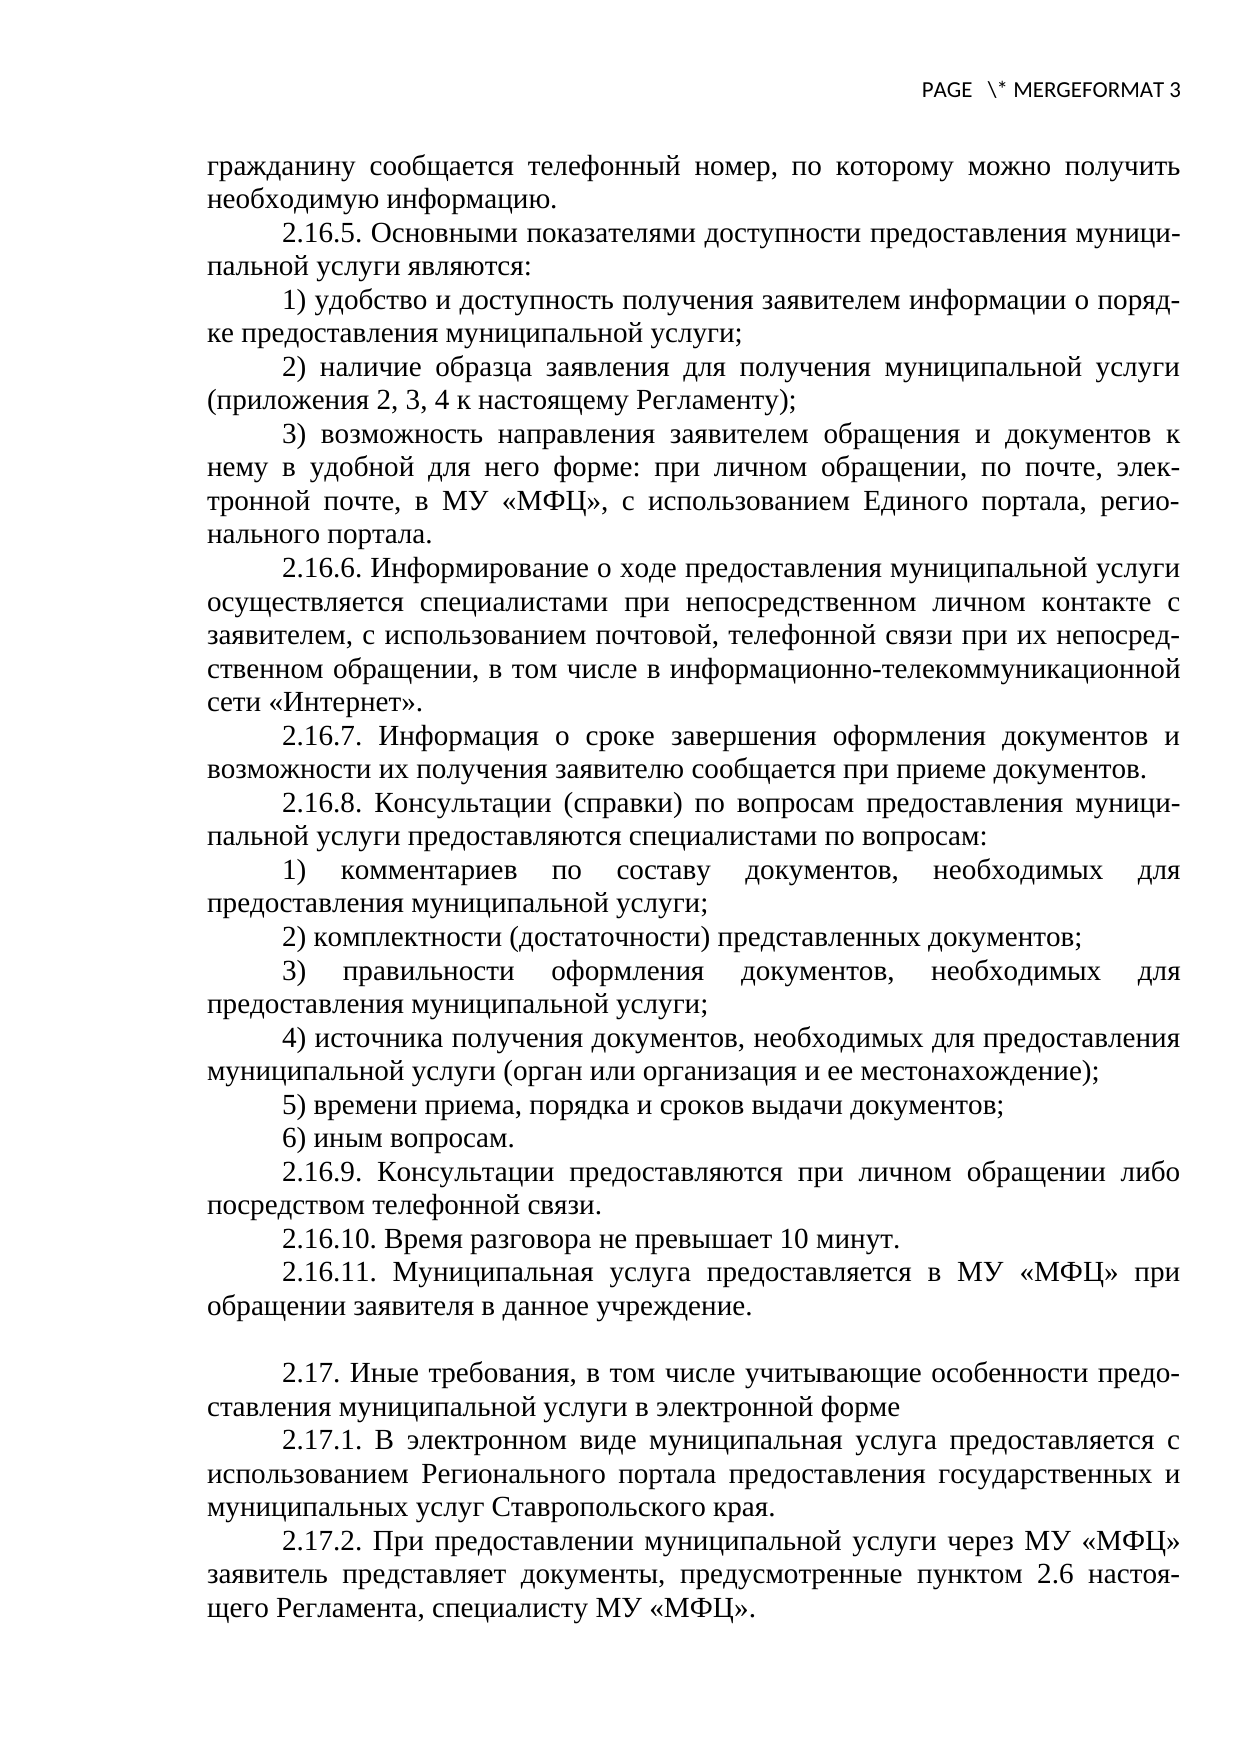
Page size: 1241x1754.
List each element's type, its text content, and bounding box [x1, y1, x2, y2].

text 2.16.6. Информирование о ходе предоставления муниципальной услуги осуществляется специалистами при непосредственном личном контакте с заявителем, с использованием почтовой, телефонной связи при их непосред-ственном обращении, в том числе в информационно-телекоммуникационной сети «Интернет». [207, 550, 1181, 718]
text 2.17.2. При предоставлении муниципальной услуги через МУ «МФЦ» заявитель представляет документы, предусмотренные пунктом 2.6 настоя-щего Регламента, специалисту МУ «МФЦ». [207, 1523, 1181, 1623]
text 6) иным вопросам. [207, 1120, 1181, 1154]
text 2.17.1. В электронном виде муниципальная услуга предоставляется с использованием Регионального портала предоставления государственных и муниципальных услуг Ставропольского края. [207, 1422, 1181, 1523]
text 2.16.9. Консультации предоставляются при личном обращении либо посредством телефонной связи. [207, 1154, 1181, 1221]
text 2.16.5. Основными показателями доступности предоставления муници-пальной услуги являются: [207, 215, 1181, 282]
text 3) возможность направления заявителем обращения и документов к нему в удобной для него форме: при личном обращении, по почте, элек-тронной почте, в МУ «МФЦ», с использованием Единого портала, регио-нального портала. [207, 416, 1181, 550]
text 2.16.10. Время разговора не превышает 10 минут. [207, 1221, 1181, 1254]
text 2) наличие образца заявления для получения муниципальной услуги (приложения 2, 3, 4 к настоящему Регламенту); [207, 349, 1181, 416]
text 2.16.11. Муниципальная услуга предоставляется в МУ «МФЦ» при обращении заявителя в данное учреждение. [207, 1254, 1181, 1322]
text 4) источника получения документов, необходимых для предоставления муниципальной услуги (орган или организация и ее местонахождение); [207, 1020, 1181, 1087]
text 5) времени приема, порядка и сроков выдачи документов; [207, 1087, 1181, 1120]
text 2.17. Иные требования, в том числе учитывающие особенности предо-ставления муниципальной услуги в электронной форме [207, 1355, 1181, 1422]
text 2) комплектности (достаточности) представленных документов; [207, 919, 1181, 953]
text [207, 148, 1181, 215]
text 1) комментариев по составу документов, необходимых для предоставления муниципальной услуги; [207, 852, 1181, 919]
text 3) правильности оформления документов, необходимых для предоставления муниципальной услуги; [207, 953, 1181, 1020]
text 1) удобство и доступность получения заявителем информации о поряд-ке предоставления муниципальной услуги; [207, 282, 1181, 349]
text 2.16.8. Консультации (справки) по вопросам предоставления муници-пальной услуги предоставляются специалистами по вопросам: [207, 785, 1181, 852]
text 2.16.7. Информация о сроке завершения оформления документов и возможности их получения заявителю сообщается при приеме документов. [207, 718, 1181, 785]
